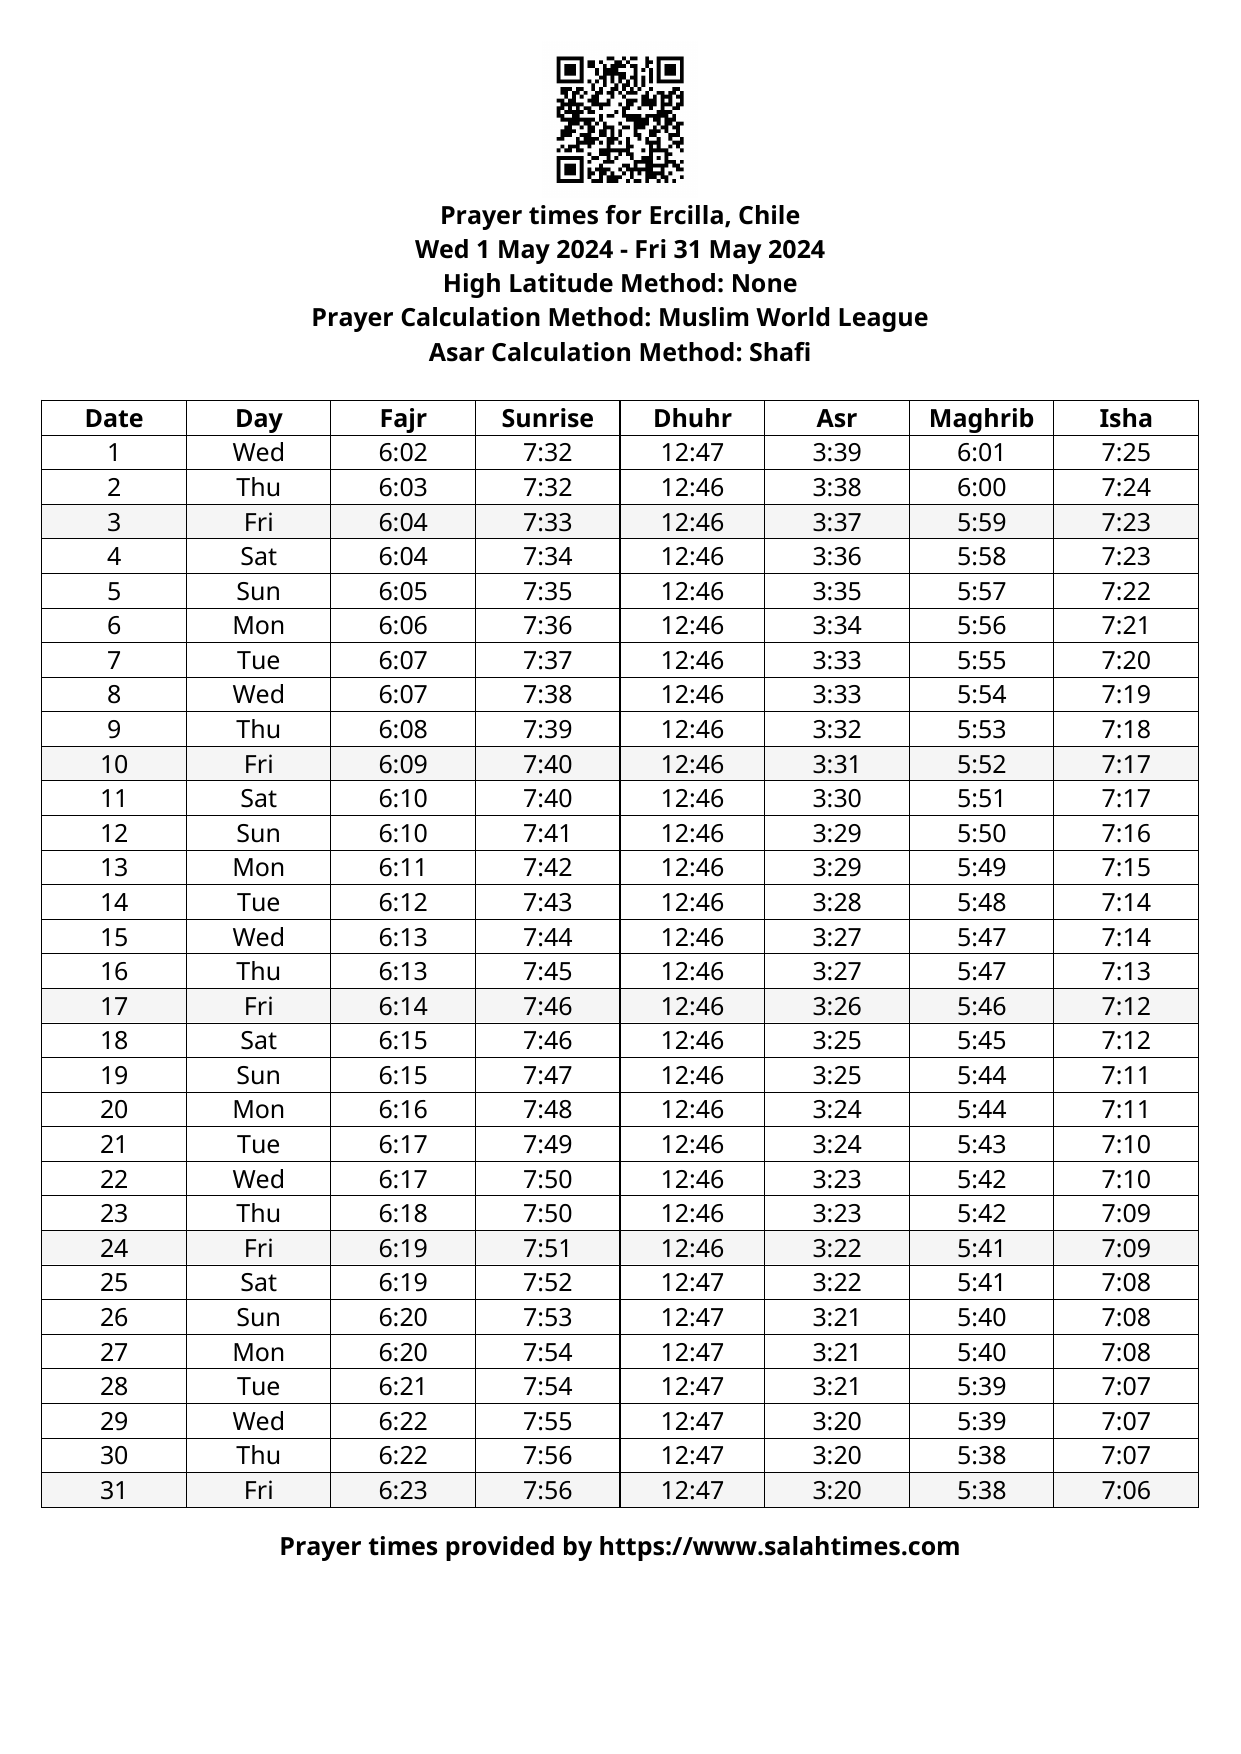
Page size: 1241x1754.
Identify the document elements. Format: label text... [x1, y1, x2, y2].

table_cell Sun [187, 1300, 330, 1334]
table_cell 14 [42, 885, 186, 919]
table_cell 3:33 [765, 678, 909, 711]
table_cell 12:46 [621, 885, 764, 919]
table_cell Mon [187, 851, 330, 884]
table_cell 5:43 [910, 1127, 1053, 1161]
table_cell 5:42 [910, 1196, 1053, 1230]
table_cell 5:47 [910, 954, 1053, 988]
table_cell Sun [187, 816, 330, 849]
table_cell 6:22 [331, 1439, 475, 1472]
table_cell 12:47 [621, 436, 764, 469]
table_cell 7:55 [476, 1404, 619, 1437]
table_cell 6:10 [331, 816, 475, 849]
table_header Isha [1054, 401, 1198, 434]
table_cell 7:51 [476, 1231, 619, 1264]
table_cell Wed [187, 678, 330, 711]
table_cell 6:17 [331, 1162, 475, 1195]
table_cell Sat [187, 1024, 330, 1057]
table_cell 6:07 [331, 678, 475, 711]
table_cell 12:46 [621, 816, 764, 849]
table_cell 5:41 [910, 1231, 1053, 1264]
table_cell 7:39 [476, 712, 619, 746]
table_cell Fri [187, 1231, 330, 1264]
table_cell 3:39 [765, 436, 909, 469]
table_cell 6:06 [331, 609, 475, 642]
table_cell 6:21 [331, 1369, 475, 1403]
table_cell 5:45 [910, 1024, 1053, 1057]
table_cell Thu [187, 1196, 330, 1230]
table_cell 6:09 [331, 747, 475, 780]
table_cell 5:52 [910, 747, 1053, 780]
table_cell 12:47 [621, 1335, 764, 1368]
table_header Fajr [331, 401, 475, 434]
table_cell 29 [42, 1404, 186, 1437]
table_cell Tue [187, 1369, 330, 1403]
table_cell 7:16 [1054, 816, 1198, 849]
table_cell 6:04 [331, 505, 475, 538]
table_cell 3:27 [765, 920, 909, 953]
table_cell 26 [42, 1300, 186, 1334]
table_cell 3:37 [765, 505, 909, 538]
table_cell 5:44 [910, 1058, 1053, 1092]
table_cell Tue [187, 1127, 330, 1161]
table_cell 6:19 [331, 1266, 475, 1299]
table_cell 6:18 [331, 1196, 475, 1230]
table_cell Fri [187, 505, 330, 538]
table_cell 6:11 [331, 851, 475, 884]
table_cell 22 [42, 1162, 186, 1195]
table_cell Wed [187, 1404, 330, 1437]
table_cell 5:39 [910, 1404, 1053, 1437]
table_cell 6:12 [331, 885, 475, 919]
table_cell 3:29 [765, 816, 909, 849]
table_cell 5:55 [910, 643, 1053, 677]
table_header Day [187, 401, 330, 434]
table_cell 7:40 [476, 747, 619, 780]
table_cell 7:08 [1054, 1300, 1198, 1334]
table_cell 5:42 [910, 1162, 1053, 1195]
table_cell Tue [187, 643, 330, 677]
table_cell 1 [42, 436, 186, 469]
table_cell 3:34 [765, 609, 909, 642]
table_header Asr [765, 401, 909, 434]
table_cell 3:25 [765, 1024, 909, 1057]
table_cell 12:46 [621, 1196, 764, 1230]
table_cell 5:49 [910, 851, 1053, 884]
table_cell 12:47 [621, 1300, 764, 1334]
table_cell 7:08 [1054, 1266, 1198, 1299]
table_cell 3:22 [765, 1266, 909, 1299]
table_cell 23 [42, 1196, 186, 1230]
table_header Date [42, 401, 186, 434]
table_cell 7:15 [1054, 851, 1198, 884]
table_cell 12:46 [621, 781, 764, 815]
table_cell 3:28 [765, 885, 909, 919]
table_cell Sun [187, 1058, 330, 1092]
text Asar Calculation Method: Shafi [42, 334, 1198, 368]
table_cell 7:25 [1054, 436, 1198, 469]
table_cell 12:46 [621, 1231, 764, 1264]
table_cell 7:11 [1054, 1058, 1198, 1092]
table_cell 7:35 [476, 574, 619, 607]
table_cell 7:23 [1054, 539, 1198, 573]
table_cell 6:15 [331, 1058, 475, 1092]
table_cell 19 [42, 1058, 186, 1092]
table_cell 7:37 [476, 643, 619, 677]
table_cell 7:54 [476, 1335, 619, 1368]
table_cell 3:33 [765, 643, 909, 677]
table_cell 3:20 [765, 1473, 909, 1507]
table_cell 6:20 [331, 1335, 475, 1368]
table_cell Wed [187, 1162, 330, 1195]
table_cell 12:47 [621, 1369, 764, 1403]
table_cell 12:46 [621, 712, 764, 746]
table_cell Thu [187, 1439, 330, 1472]
table_cell 7:14 [1054, 920, 1198, 953]
table_cell 12:46 [621, 1024, 764, 1057]
table_cell 12:46 [621, 1162, 764, 1195]
table_cell 6:05 [331, 574, 475, 607]
table_cell 5:48 [910, 885, 1053, 919]
table_cell 25 [42, 1266, 186, 1299]
table_cell 7:48 [476, 1093, 619, 1126]
table_cell 6:15 [331, 1024, 475, 1057]
table_cell 7:43 [476, 885, 619, 919]
table_cell 12:46 [621, 989, 764, 1022]
table_cell 12:46 [621, 574, 764, 607]
table_cell 7:32 [476, 436, 619, 469]
table_cell 12:46 [621, 747, 764, 780]
table_cell 7:12 [1054, 989, 1198, 1022]
table_cell 5:53 [910, 712, 1053, 746]
table_cell 30 [42, 1439, 186, 1472]
table_cell 5:56 [910, 609, 1053, 642]
table_cell 7:19 [1054, 678, 1198, 711]
table_cell 3:35 [765, 574, 909, 607]
table_cell 6:04 [331, 539, 475, 573]
table_cell 7:54 [476, 1369, 619, 1403]
table_cell 7:09 [1054, 1231, 1198, 1264]
table_cell 5:47 [910, 920, 1053, 953]
table_cell 3:27 [765, 954, 909, 988]
table_cell 7:56 [476, 1473, 619, 1507]
table_cell Thu [187, 470, 330, 504]
table_cell 5:50 [910, 816, 1053, 849]
text High Latitude Method: None [42, 266, 1198, 300]
table_cell 7:45 [476, 954, 619, 988]
table_cell Thu [187, 712, 330, 746]
table_cell Sat [187, 781, 330, 815]
table_cell 31 [42, 1473, 186, 1507]
table_cell Mon [187, 1335, 330, 1368]
table_header Maghrib [910, 401, 1053, 434]
table_cell 7:40 [476, 781, 619, 815]
text Prayer Calculation Method: Muslim World League [42, 300, 1198, 334]
table_cell 8 [42, 678, 186, 711]
table_cell 6:23 [331, 1473, 475, 1507]
table_cell 11 [42, 781, 186, 815]
table_cell 6:01 [910, 436, 1053, 469]
table_cell 3:21 [765, 1335, 909, 1368]
table_cell 6:00 [910, 470, 1053, 504]
table_cell 4 [42, 539, 186, 573]
table_cell 7:11 [1054, 1093, 1198, 1126]
table_cell 5:40 [910, 1300, 1053, 1334]
picture [542, 41, 699, 198]
table_cell 3:36 [765, 539, 909, 573]
table_cell 7:06 [1054, 1473, 1198, 1507]
table_cell 6:02 [331, 436, 475, 469]
table_cell 12:46 [621, 1127, 764, 1161]
table_cell 7:14 [1054, 885, 1198, 919]
table_cell 12:46 [621, 954, 764, 988]
table_cell 7:07 [1054, 1404, 1198, 1437]
table_cell 7:56 [476, 1439, 619, 1472]
table_cell 5:41 [910, 1266, 1053, 1299]
table_cell 3:23 [765, 1162, 909, 1195]
text Prayer times for Ercilla, Chile [42, 198, 1198, 232]
table_cell 3:21 [765, 1300, 909, 1334]
table_cell Mon [187, 609, 330, 642]
table_cell Fri [187, 989, 330, 1022]
table_cell 7:44 [476, 920, 619, 953]
table_cell 3:31 [765, 747, 909, 780]
table_cell 6:19 [331, 1231, 475, 1264]
table_cell 6:10 [331, 781, 475, 815]
table_cell 3:20 [765, 1439, 909, 1472]
table_cell 7:07 [1054, 1369, 1198, 1403]
table_cell 5:46 [910, 989, 1053, 1022]
table_cell 27 [42, 1335, 186, 1368]
table_cell 6:17 [331, 1127, 475, 1161]
table_cell 7:17 [1054, 781, 1198, 815]
table_cell 10 [42, 747, 186, 780]
table_cell 5:38 [910, 1439, 1053, 1472]
table_cell 12:46 [621, 470, 764, 504]
table_cell 6:14 [331, 989, 475, 1022]
table_cell 6:07 [331, 643, 475, 677]
table_cell 7:21 [1054, 609, 1198, 642]
table_cell 12:47 [621, 1439, 764, 1472]
table_cell 12:46 [621, 1093, 764, 1126]
table_cell 5:51 [910, 781, 1053, 815]
table_cell 7:36 [476, 609, 619, 642]
table_cell 6 [42, 609, 186, 642]
table_cell 7:13 [1054, 954, 1198, 988]
table_cell 7:52 [476, 1266, 619, 1299]
table_cell 3:25 [765, 1058, 909, 1092]
table_cell 12:46 [621, 920, 764, 953]
table_cell 3:24 [765, 1127, 909, 1161]
table_cell 28 [42, 1369, 186, 1403]
table_cell 7:49 [476, 1127, 619, 1161]
table_cell 7:08 [1054, 1335, 1198, 1368]
table_cell 7:34 [476, 539, 619, 573]
table_cell Fri [187, 1473, 330, 1507]
table_cell 17 [42, 989, 186, 1022]
table_cell 12:46 [621, 505, 764, 538]
table_cell 7:41 [476, 816, 619, 849]
table_cell Thu [187, 954, 330, 988]
table_cell 7:22 [1054, 574, 1198, 607]
table_cell 6:20 [331, 1300, 475, 1334]
table_cell 5:44 [910, 1093, 1053, 1126]
table_cell 7:50 [476, 1196, 619, 1230]
table_cell 7:10 [1054, 1127, 1198, 1161]
table_cell Wed [187, 436, 330, 469]
table_cell 3:32 [765, 712, 909, 746]
table_cell 6:13 [331, 920, 475, 953]
table_cell 3:23 [765, 1196, 909, 1230]
table_cell Sun [187, 574, 330, 607]
table_cell 7:46 [476, 989, 619, 1022]
table_cell 5 [42, 574, 186, 607]
table_cell 5:38 [910, 1473, 1053, 1507]
table_cell 7:17 [1054, 747, 1198, 780]
table_cell 3:21 [765, 1369, 909, 1403]
text Prayer times provided by https://www.salahtimes.com [42, 1528, 1198, 1563]
table_cell 5:59 [910, 505, 1053, 538]
table_cell 7:32 [476, 470, 619, 504]
table_cell 12 [42, 816, 186, 849]
table_cell 3:38 [765, 470, 909, 504]
table_cell 5:58 [910, 539, 1053, 573]
table_cell 12:47 [621, 1266, 764, 1299]
table_cell 12:46 [621, 539, 764, 573]
table_cell 9 [42, 712, 186, 746]
table_cell 6:16 [331, 1093, 475, 1126]
table_cell 3:24 [765, 1093, 909, 1126]
table_cell 3:30 [765, 781, 909, 815]
table_cell 6:22 [331, 1404, 475, 1437]
table_cell 5:57 [910, 574, 1053, 607]
table_cell 7:09 [1054, 1196, 1198, 1230]
table_cell Tue [187, 885, 330, 919]
table_cell 7:50 [476, 1162, 619, 1195]
table_cell 7:46 [476, 1024, 619, 1057]
text Wed 1 May 2024 - Fri 31 May 2024 [42, 232, 1198, 266]
table_cell 7:33 [476, 505, 619, 538]
table_cell 13 [42, 851, 186, 884]
table_cell 7:38 [476, 678, 619, 711]
table_cell 3:22 [765, 1231, 909, 1264]
table_cell 5:54 [910, 678, 1053, 711]
table_cell 12:47 [621, 1473, 764, 1507]
table_cell 6:13 [331, 954, 475, 988]
table_cell 2 [42, 470, 186, 504]
table_cell Fri [187, 747, 330, 780]
table_cell Sat [187, 1266, 330, 1299]
table_cell 12:46 [621, 1058, 764, 1092]
table_cell 7:47 [476, 1058, 619, 1092]
table_cell 7:18 [1054, 712, 1198, 746]
table_cell 16 [42, 954, 186, 988]
table_cell Wed [187, 920, 330, 953]
table_cell 7:10 [1054, 1162, 1198, 1195]
table_header Sunrise [476, 401, 619, 434]
table_cell 7:53 [476, 1300, 619, 1334]
table_cell 3:26 [765, 989, 909, 1022]
table_cell 7 [42, 643, 186, 677]
table_cell 3:20 [765, 1404, 909, 1437]
table_cell 6:03 [331, 470, 475, 504]
table_cell 21 [42, 1127, 186, 1161]
table_cell 12:46 [621, 609, 764, 642]
table_cell 15 [42, 920, 186, 953]
table_cell 12:46 [621, 643, 764, 677]
table_cell 6:08 [331, 712, 475, 746]
table_cell 3:29 [765, 851, 909, 884]
table_cell 12:46 [621, 678, 764, 711]
table_cell 12:46 [621, 851, 764, 884]
table_cell 18 [42, 1024, 186, 1057]
table_cell 7:07 [1054, 1439, 1198, 1472]
table_header Dhuhr [621, 401, 764, 434]
table_cell 7:12 [1054, 1024, 1198, 1057]
table_cell Mon [187, 1093, 330, 1126]
table_cell Sat [187, 539, 330, 573]
table_cell 7:42 [476, 851, 619, 884]
table_cell 7:23 [1054, 505, 1198, 538]
table_cell 20 [42, 1093, 186, 1126]
table_cell 3 [42, 505, 186, 538]
table_cell 12:47 [621, 1404, 764, 1437]
table_cell 7:20 [1054, 643, 1198, 677]
table_cell 5:39 [910, 1369, 1053, 1403]
table_cell 7:24 [1054, 470, 1198, 504]
table_cell 5:40 [910, 1335, 1053, 1368]
table_cell 24 [42, 1231, 186, 1264]
